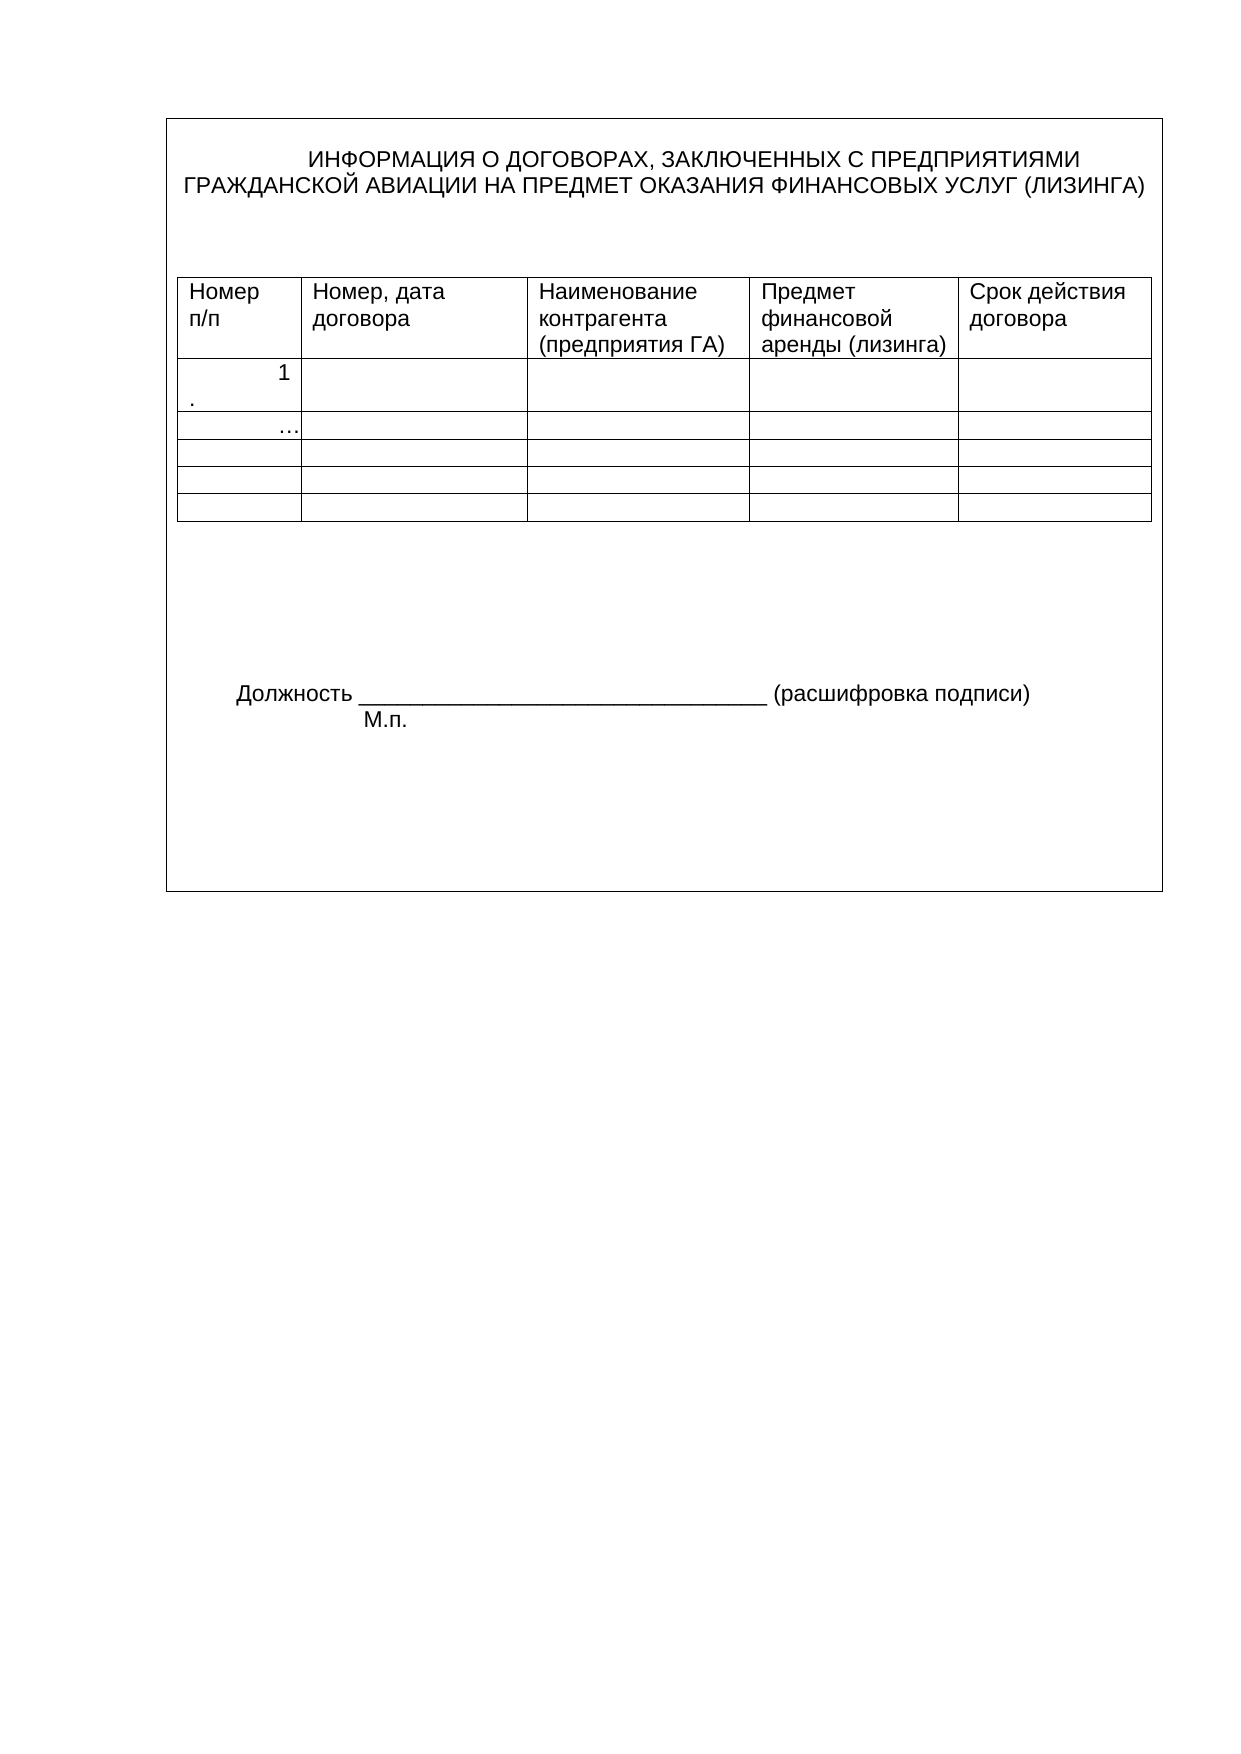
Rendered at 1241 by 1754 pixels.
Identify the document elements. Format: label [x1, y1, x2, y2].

table_header [167, 119, 1162, 891]
